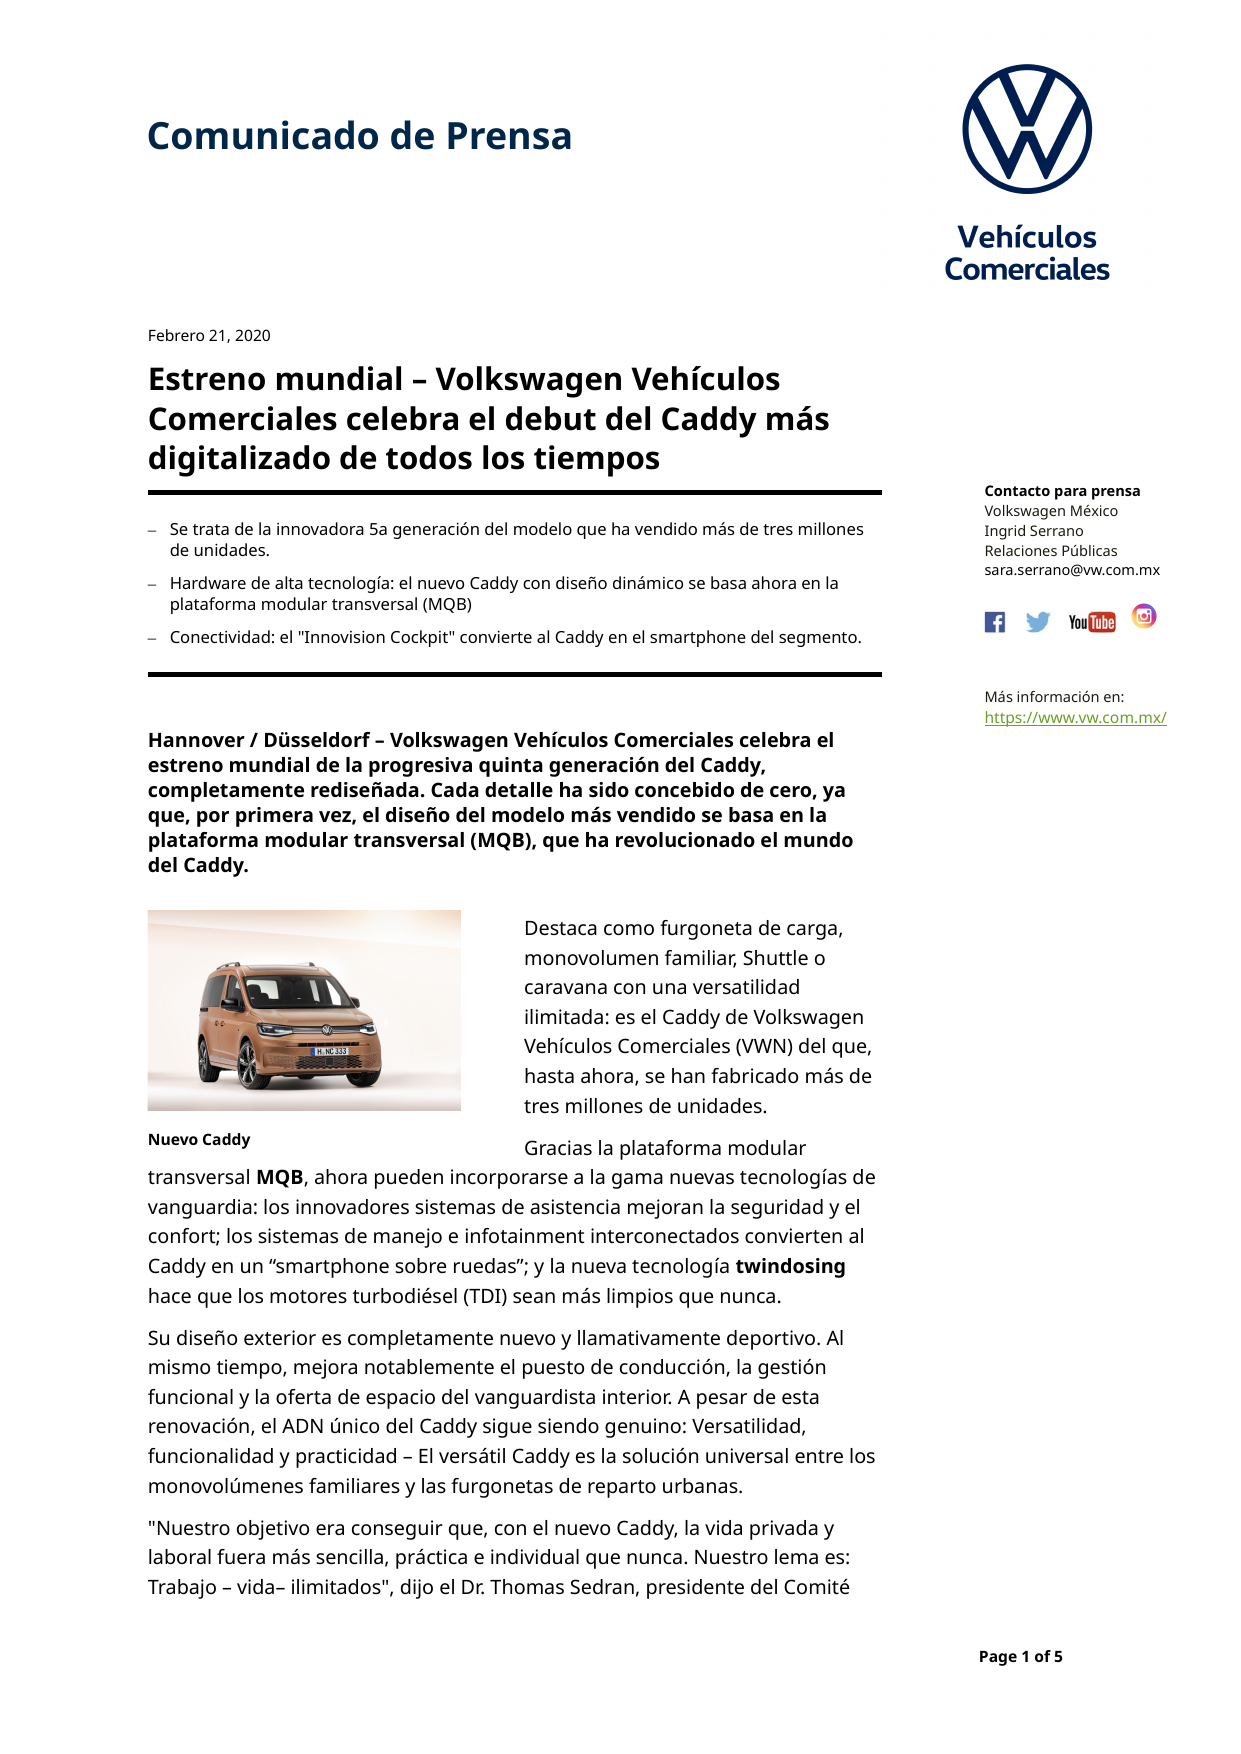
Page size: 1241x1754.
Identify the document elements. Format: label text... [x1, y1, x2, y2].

picture [984, 611, 1007, 633]
text Destaca como furgoneta de carga, monovolumen familiar, Shuttle o caravana con una versatilidad ilimitada: es el Caddy de Volkswagen Vehículos Comerciales (VWN) del que, hasta ahora, se han fabricado más de tres millones de unidades. [494, 914, 886, 1119]
table_header Se trata de la innovadora 5a generación del modelo que ha vendido más de tres millones de unidades. Hardware de alta tecnología: el nuevo Caddy con diseño dinámico se basa ahora en la plataforma modular transversal (MQB) Conectividad: el "Innovision Cockpit" convierte al Caddy en el smartphone del segmento. [148, 495, 882, 672]
picture [147, 910, 461, 1111]
picture [1067, 611, 1116, 633]
table_header Contacto para prensa Volkswagen México Ingrid Serrano Relaciones Públicas sara.serrano@vw.com.mx Más información en: https://www.vw.com.mx/ [984, 481, 1213, 799]
subtitle Estreno mundial – Volkswagen Vehículos Comerciales celebra el debut del Caddy más digitalizado de todos los tiempos [148, 359, 886, 477]
picture [880, 32, 1174, 313]
picture [1018, 611, 1056, 633]
text Gracias la plataforma modular transversal MQB, ahora pueden incorporarse a la gama nuevas tecnologías de vanguardia: los innovadores sistemas de asistencia mejoran la seguridad y el confort; los sistemas de manejo e infotainment interconectados convierten al Caddy en un “smartphone sobre ruedas”; y la nueva tecnología twindosing hace que los motores turbodiésel (TDI) sean más limpios que nunca. [148, 1134, 886, 1309]
picture [1127, 600, 1161, 633]
table_cell Nuevo Caddy [148, 1111, 494, 1152]
text Hannover / Düsseldorf – Volkswagen Vehículos Comerciales celebra el estreno mundial de la progresiva quinta generación del Caddy, completamente rediseñada. Cada detalle ha sido concebido de cero, ya que, por primera vez, el diseño del modelo más vendido se basa en la plataforma modular transversal (MQB), que ha revolucionado el mundo del Caddy. [148, 727, 886, 877]
text Su diseño exterior es completamente nuevo y llamativamente deportivo. Al mismo tiempo, mejora notablemente el puesto de conducción, la gestión funcional y la oferta de espacio del vanguardista interior. A pesar de esta renovación, el ADN único del Caddy sigue siendo genuino: Versatilidad, funcionalidad y practicidad – El versátil Caddy es la solución universal entre los monovolúmenes familiares y las furgonetas de reparto urbanas. [148, 1324, 886, 1499]
table_header [148, 902, 494, 1111]
text Febrero 21, 2020 [148, 325, 886, 346]
